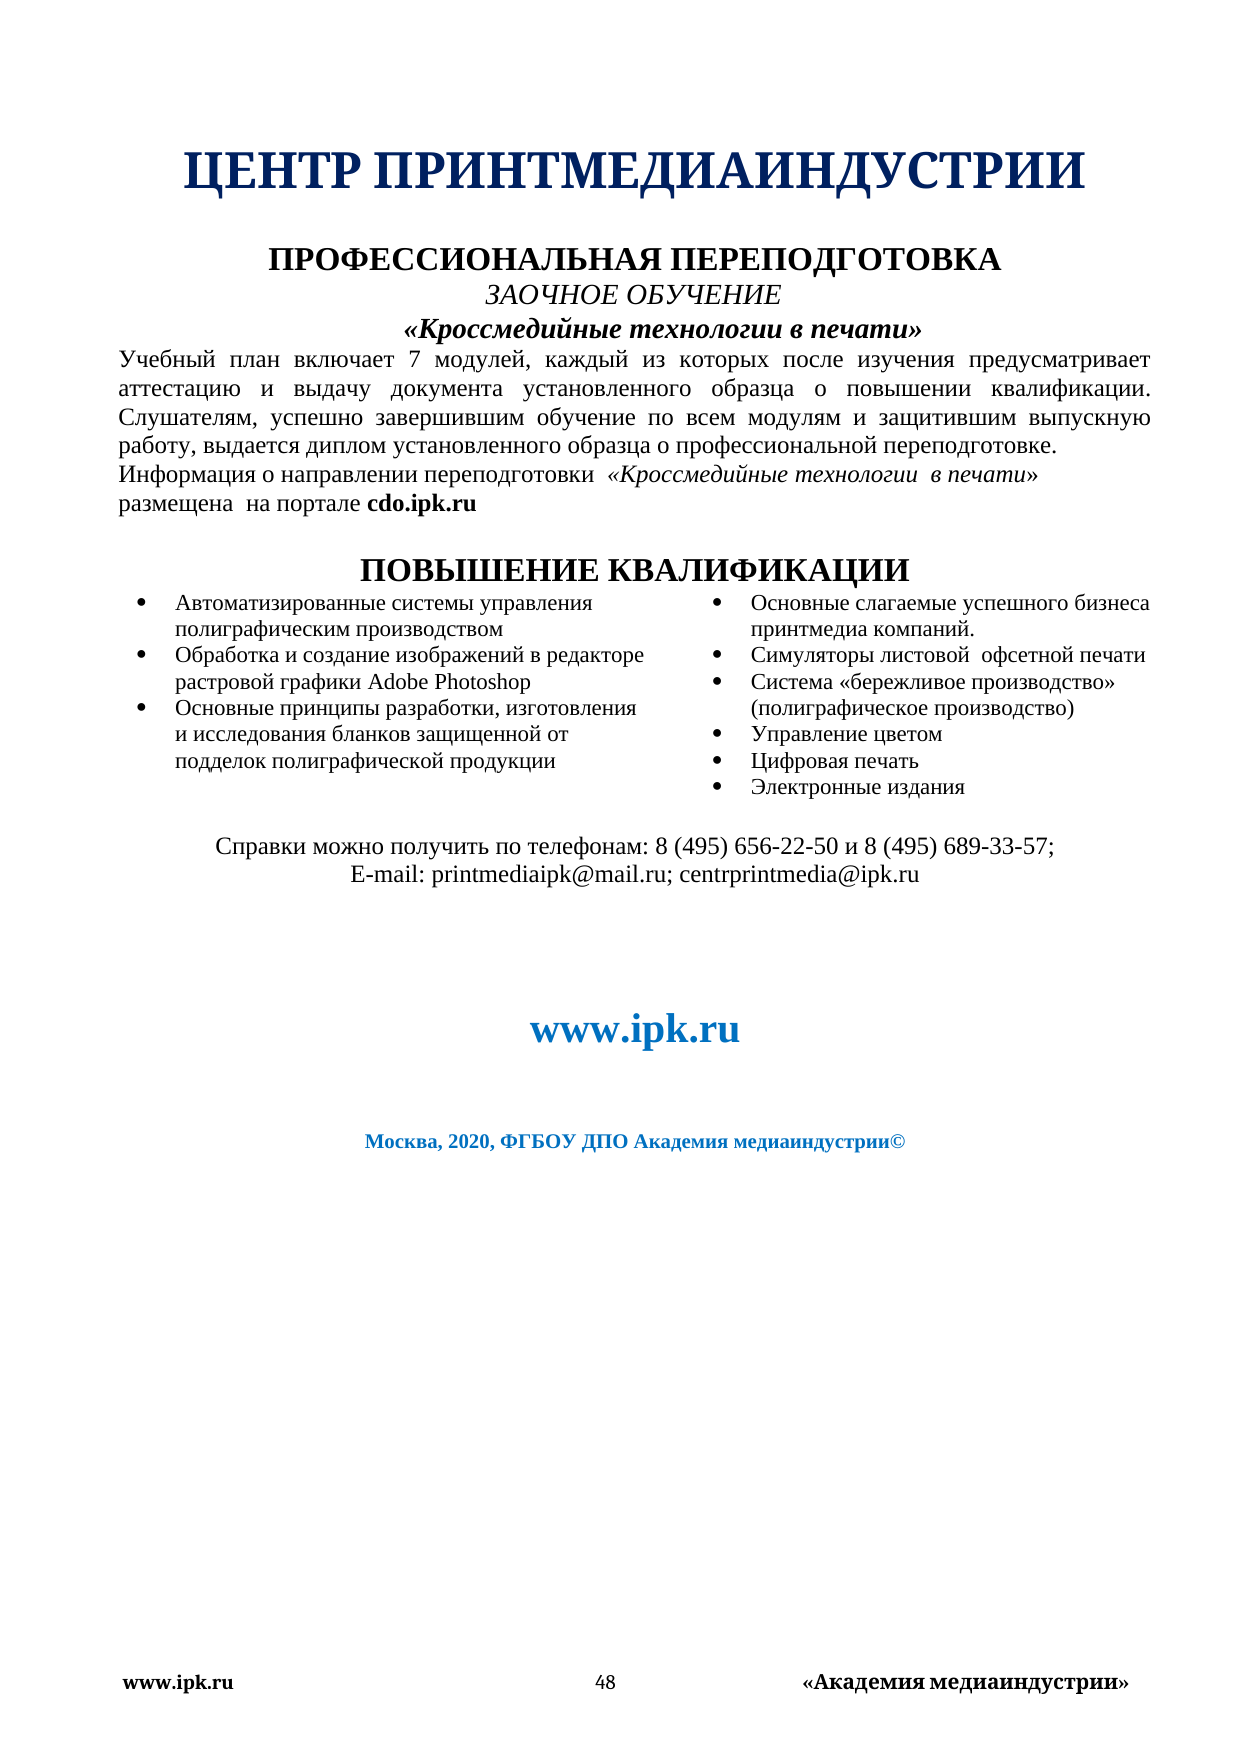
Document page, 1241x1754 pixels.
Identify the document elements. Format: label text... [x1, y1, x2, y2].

text Учебный план включает 7 модулей, каждый из которых после изучения предусматривает аттестацию и выдачу документа установленного образца о повышении квалификации. Слушателям, успешно завершившим обучение по всем модулям и защитившим выпускную работу, выдается диплом установленного образца о профессиональной переподготовке. [118, 344, 1152, 459]
text Москва, 2020, ФГБОУ ДПО Академия медиаиндустрии© [118, 1129, 1152, 1153]
table_header Автоматизированные системы управления полиграфическим производством Обработка и создание изображений в редакторе растровой графики Adobe Photoshop Основные принципы разработки, изготовления и исследования бланков защищенной от подделок полиграфической продукции [89, 589, 664, 802]
text www.ipk.ru [118, 1003, 1152, 1051]
text E-mail: printmediaipk@mail.ru; centrprintmedia@ipk.ru [118, 859, 1152, 888]
text «Кроссмедийные технологии в печати» [118, 311, 1152, 344]
text ПОВЫШЕНИЕ КВАЛИФИКАЦИИ [118, 550, 1152, 589]
text ПРОФЕССИОНАЛЬНАЯ ПЕРЕПОДГОТОВКА [118, 239, 1152, 277]
text ЦЕНТР ПРИНТМЕДИАИНДУСТРИИ [118, 143, 1152, 201]
text ЗАОЧНОЕ ОБУЧЕНИЕ [118, 277, 1152, 311]
table_header Основные слагаемые успешного бизнеса принтмедиа компаний. Симуляторы листовой офсетной печати Система «бережливое производство» (полиграфическое производство) Управление цветом Цифровая печать Электронные издания [664, 589, 1181, 802]
text Справки можно получить по телефонам: 8 (495) 656-22-50 и 8 (495) 689-33-57; [118, 831, 1152, 859]
text Информация о направлении переподготовки «Кроссмедийные технологии в печати» размещена на портале cdo.ipk.ru [118, 459, 1152, 517]
